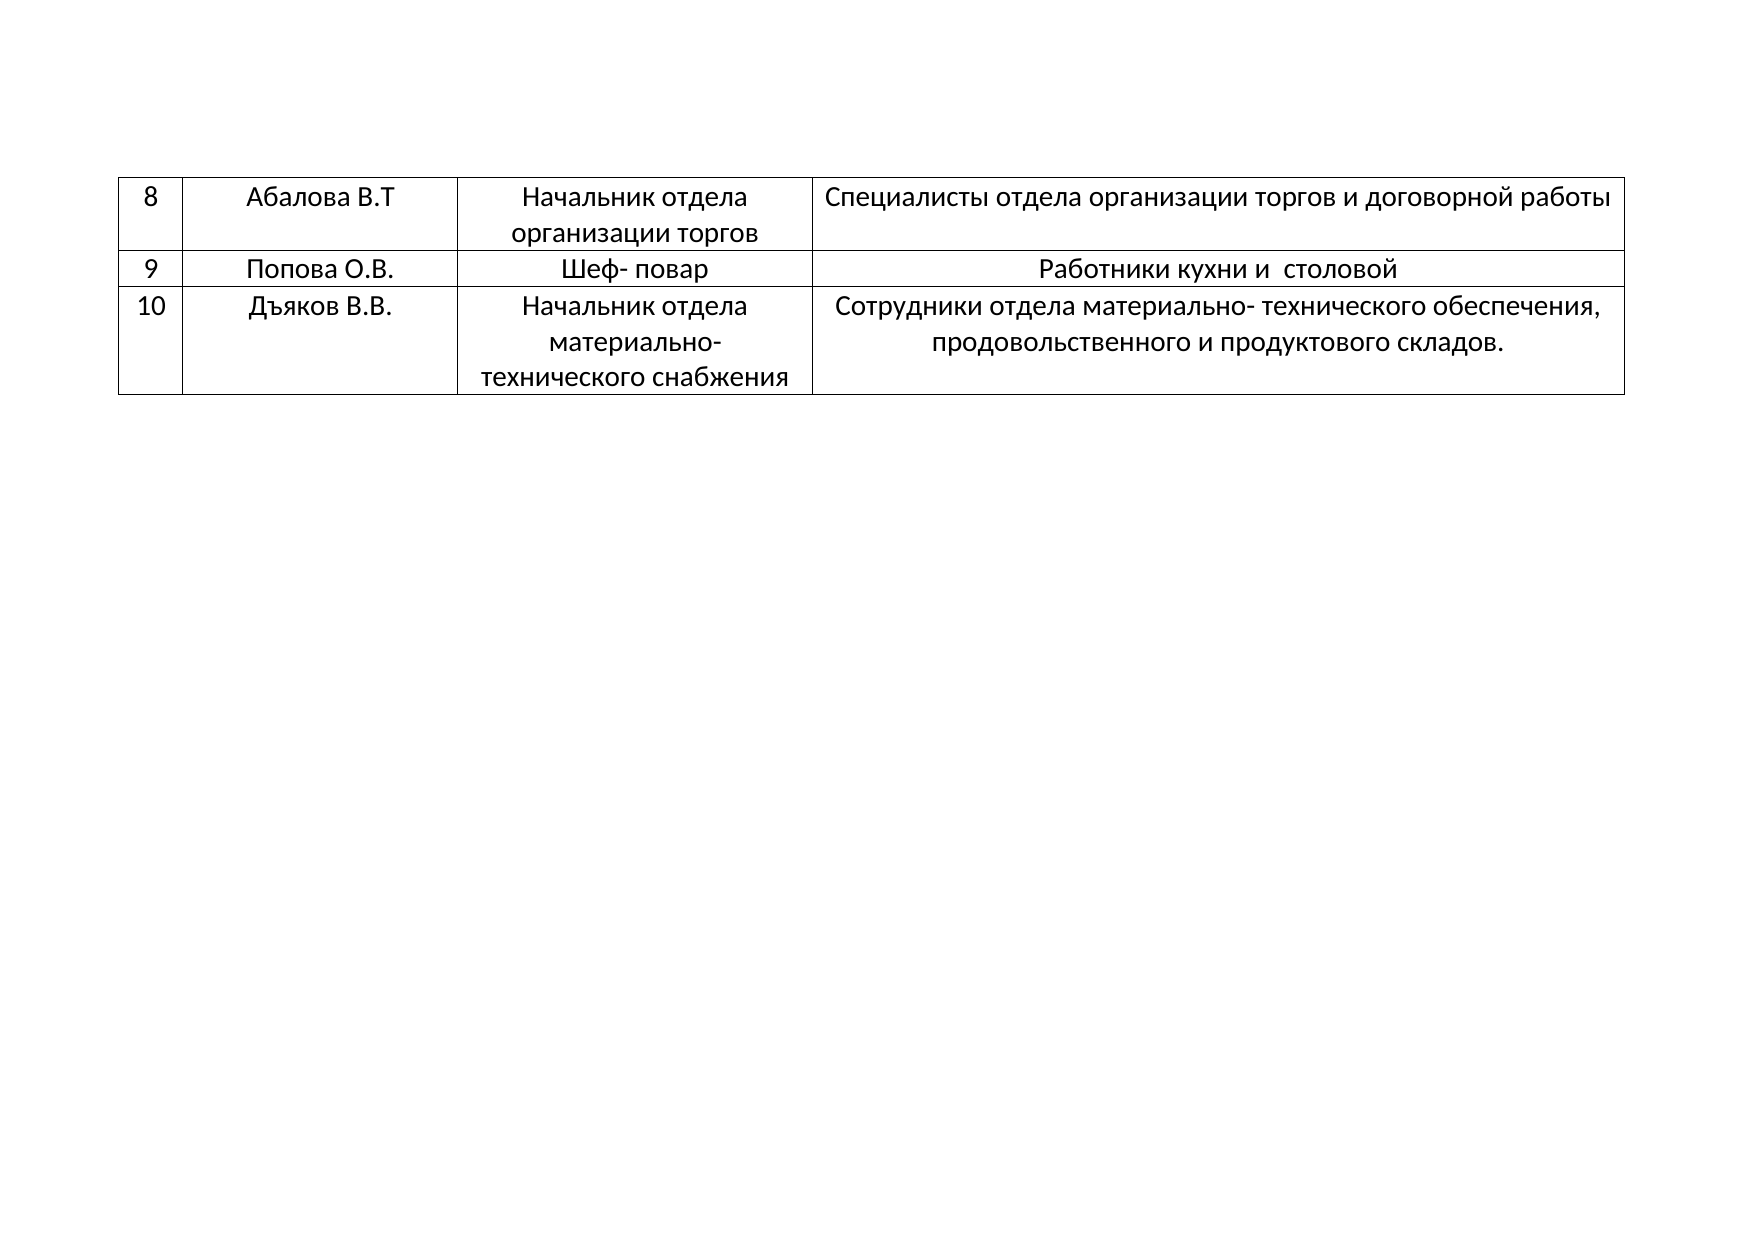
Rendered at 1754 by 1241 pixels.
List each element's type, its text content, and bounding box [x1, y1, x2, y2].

table_cell Шеф- повар [458, 251, 812, 286]
table_cell Начальник отдела материально- технического снабжения [458, 287, 812, 394]
table_cell Дъяков В.В. [183, 287, 457, 394]
table_cell Попова О.В. [183, 251, 457, 286]
table_cell Сотрудники отдела материально- технического обеспечения, продовольственного и продуктового складов. [813, 287, 1624, 394]
table_cell Абалова В.Т [183, 178, 457, 249]
table_cell 9 [119, 251, 182, 286]
table_cell 8 [119, 178, 182, 249]
table_cell Специалисты отдела организации торгов и договорной работы [813, 178, 1624, 249]
table_cell Начальник отдела организации торгов [458, 178, 812, 249]
table_cell 10 [119, 287, 182, 394]
table_cell Работники кухни и столовой [813, 251, 1624, 286]
